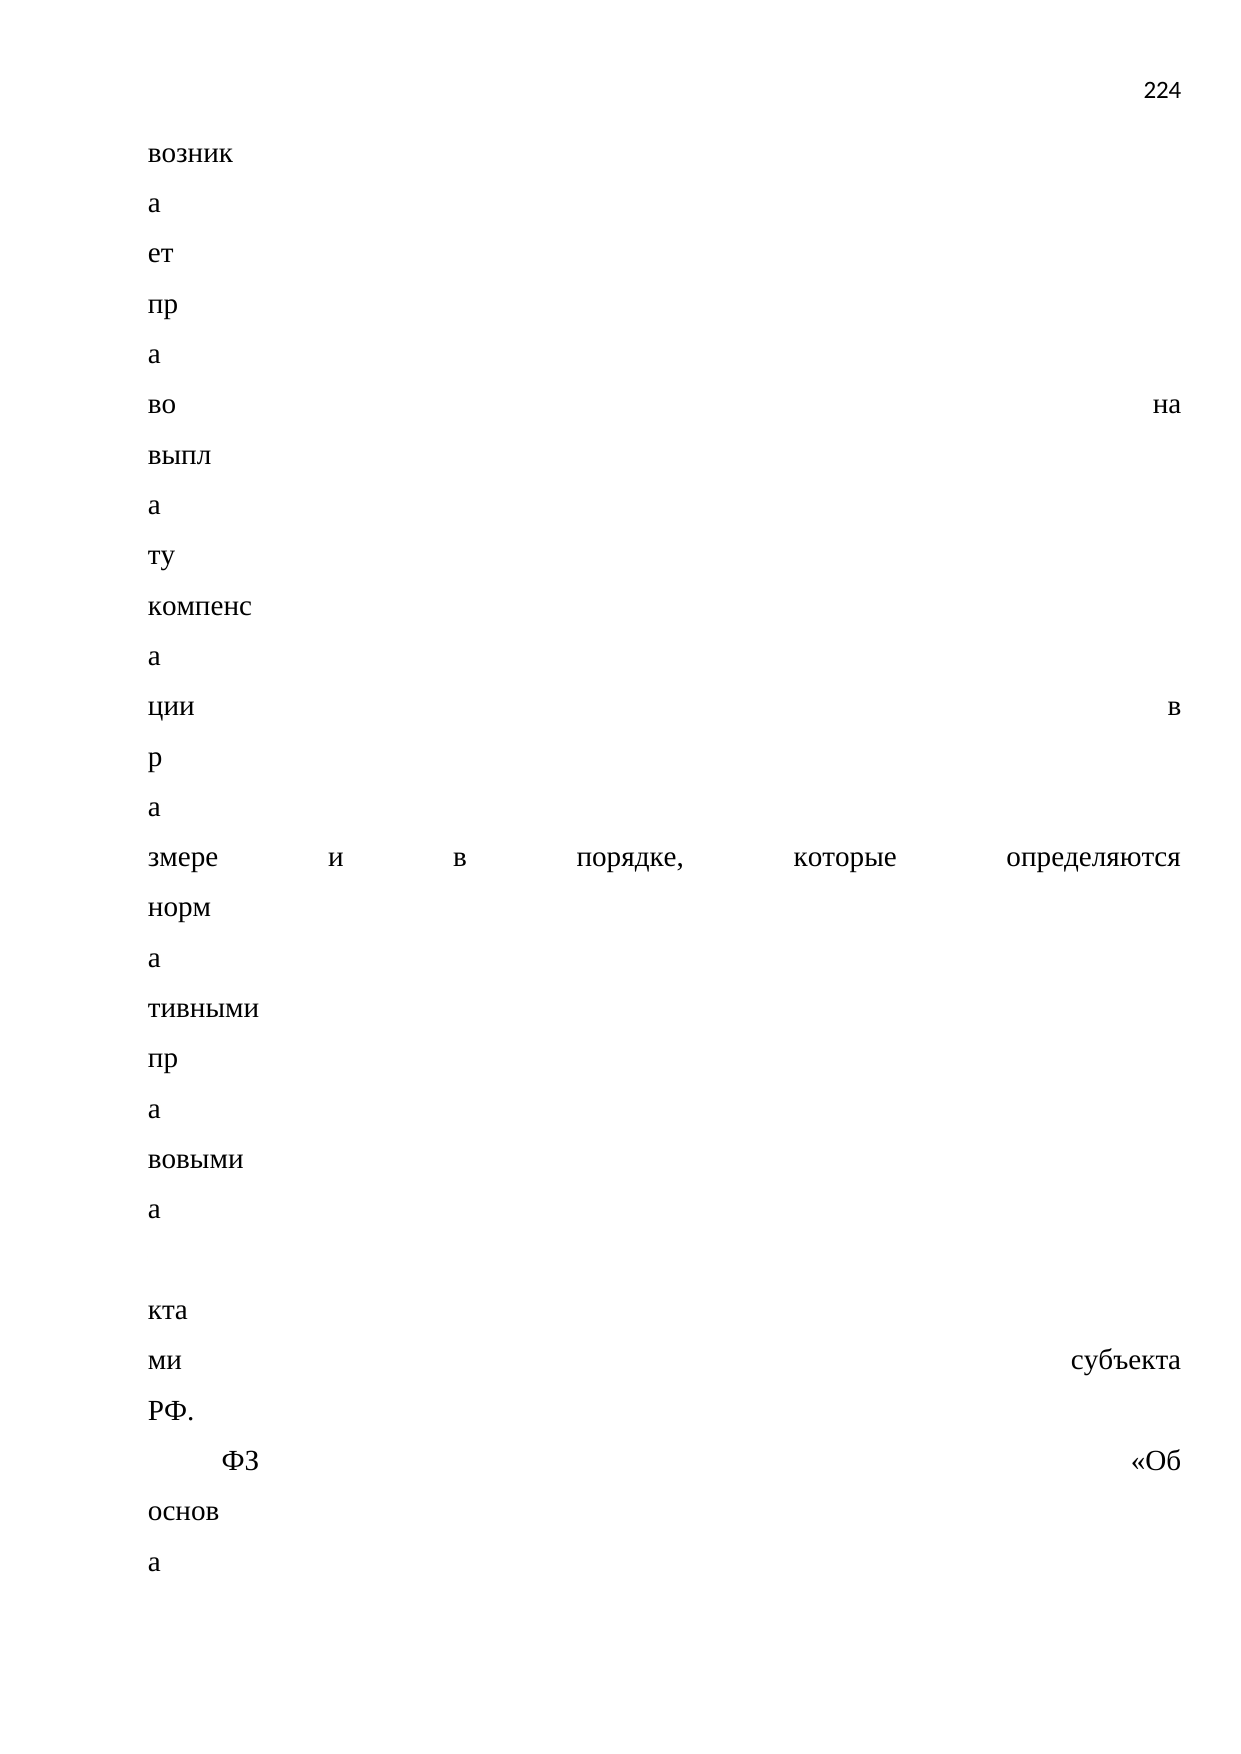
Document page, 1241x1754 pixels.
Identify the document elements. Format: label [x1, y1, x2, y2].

text [148, 1443, 1181, 1577]
text [148, 135, 1181, 1426]
